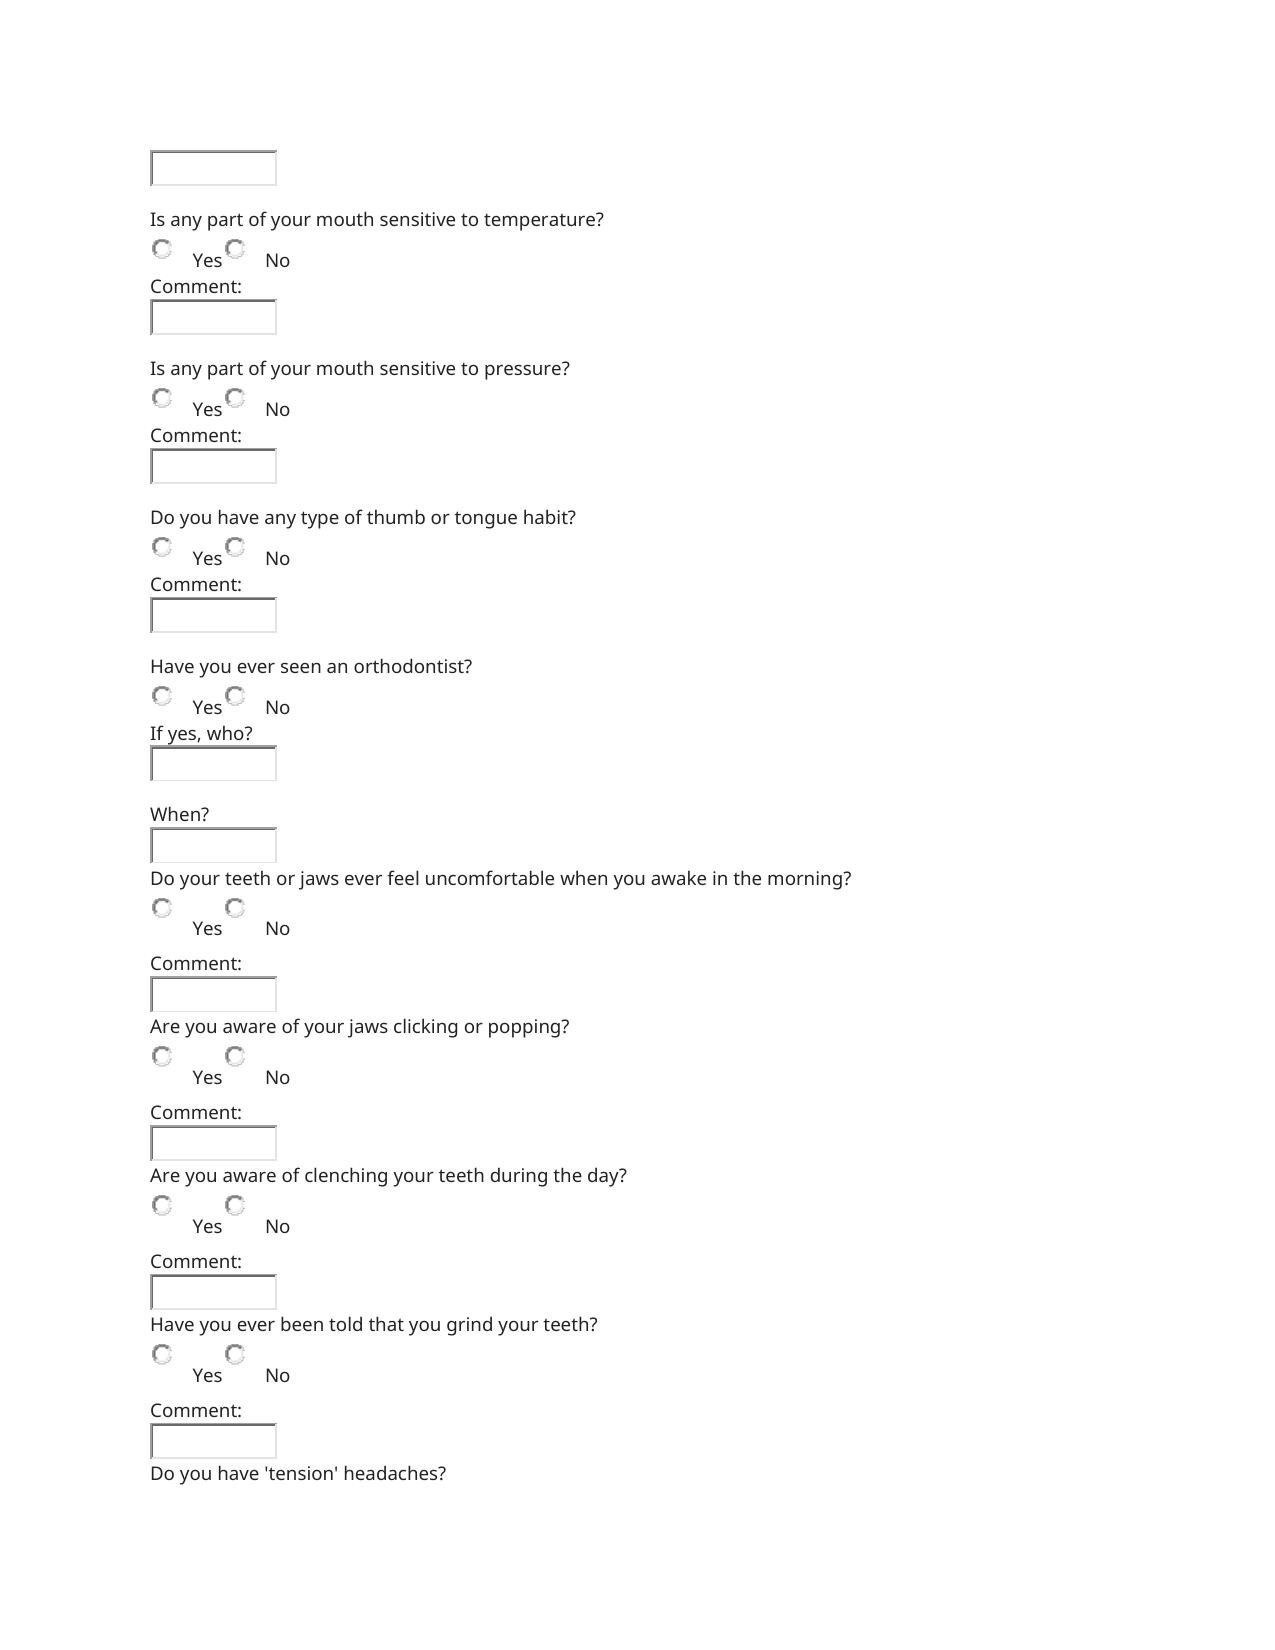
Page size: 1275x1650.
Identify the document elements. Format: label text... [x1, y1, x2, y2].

text Comment: [150, 571, 1125, 597]
text Comment: [150, 422, 1125, 448]
text Is any part of your mouth sensitive to temperature? [150, 206, 1125, 232]
text Comment: [150, 273, 1125, 299]
text YesNo [150, 1337, 1125, 1388]
text Do you have any type of thumb or tongue habit? [150, 504, 1125, 529]
text YesNo [150, 1039, 1125, 1090]
text Comment: [150, 1248, 1125, 1274]
text When? [150, 802, 1125, 827]
text Is any part of your mouth sensitive to pressure? [150, 355, 1125, 381]
text YesNo [150, 890, 1125, 941]
text Comment: [150, 1397, 1125, 1423]
text Are you aware of clenching your teeth during the day? [150, 1163, 1125, 1188]
text Have you ever been told that you grind your teeth? [150, 1311, 1125, 1337]
text YesNo [150, 232, 1125, 273]
text Comment: [150, 951, 1125, 976]
text YesNo [150, 381, 1125, 422]
text Do your teeth or jaws ever feel uncomfortable when you awake in the morning? [150, 865, 1125, 890]
text Comment: [150, 1099, 1125, 1125]
text Have you ever seen an orthodontist? [150, 653, 1125, 678]
text If yes, who? [150, 720, 1125, 745]
text YesNo [150, 529, 1125, 571]
text YesNo [150, 1188, 1125, 1239]
text YesNo [150, 678, 1125, 720]
text Are you aware of your jaws clicking or popping? [150, 1014, 1125, 1039]
text Do you have 'tension' headaches? [150, 1460, 1125, 1486]
